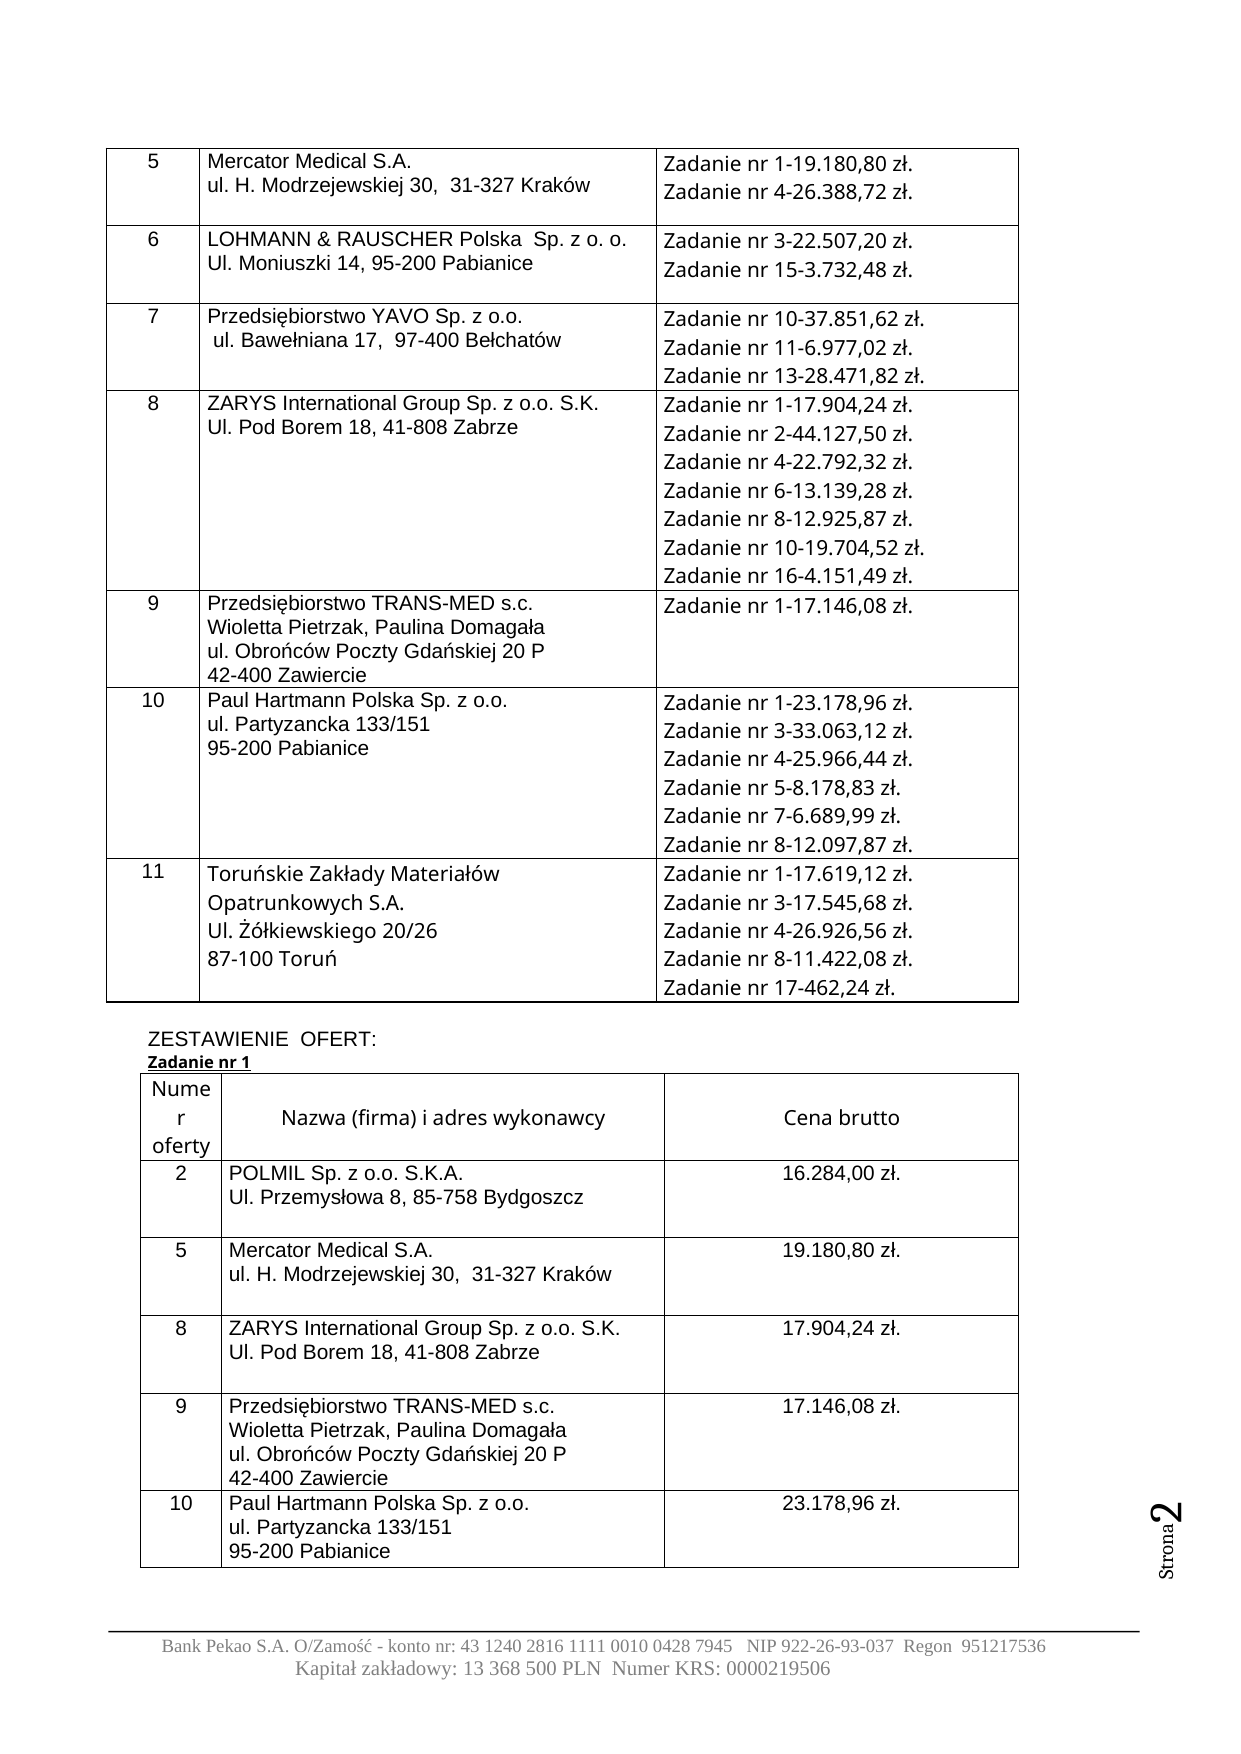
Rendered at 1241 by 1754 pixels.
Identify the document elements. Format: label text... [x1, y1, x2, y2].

text Zadanie nr 1 [148, 1050, 1093, 1073]
table_cell Mercator Medical S.A. ul. H. Modrzejewskiej 30, 31-327 Kraków [200, 149, 656, 225]
table_cell Mercator Medical S.A. ul. H. Modrzejewskiej 30, 31-327 Kraków [222, 1238, 664, 1315]
table_cell Zadanie nr 3-22.507,20 zł. Zadanie nr 15-3.732,48 zł. [657, 226, 1018, 303]
table_cell 6 [107, 226, 199, 303]
table_cell Zadanie nr 1-17.904,24 zł. Zadanie nr 2-44.127,50 zł. Zadanie nr 4-22.792,32 zł. Zadanie nr 6-13.139,28 zł. Zadanie nr 8-12.925,87 zł. Zadanie nr 10-19.704,52 zł. Zadanie nr 16-4.151,49 zł. [657, 391, 1018, 590]
table_header Numer oferty [141, 1074, 221, 1159]
table_cell 5 [107, 149, 199, 225]
table_cell 23.178,96 zł. [665, 1491, 1018, 1567]
table_cell Zadanie nr 1-19.180,80 zł. Zadanie nr 4-26.388,72 zł. [657, 149, 1018, 225]
table_cell ZARYS International Group Sp. z o.o. S.K. Ul. Pod Borem 18, 41-808 Zabrze [200, 391, 656, 590]
table_cell 8 [107, 391, 199, 590]
table_header Nazwa (firma) i adres wykonawcy [222, 1074, 664, 1159]
table_cell 5 [141, 1238, 221, 1315]
table_cell Zadanie nr 10-37.851,62 zł. Zadanie nr 11-6.977,02 zł. Zadanie nr 13-28.471,82 zł. [657, 304, 1018, 389]
table_cell 11 [107, 859, 199, 1001]
table_cell Paul Hartmann Polska Sp. z o.o. ul. Partyzancka 133/151 95-200 Pabianice [200, 688, 656, 858]
table_cell 17.904,24 zł. [665, 1316, 1018, 1393]
table_cell 10 [141, 1491, 221, 1567]
table_cell Paul Hartmann Polska Sp. z o.o. ul. Partyzancka 133/151 95-200 Pabianice [222, 1491, 664, 1567]
table_cell 7 [107, 304, 199, 389]
table_cell 19.180,80 zł. [665, 1238, 1018, 1315]
table_cell Przedsiębiorstwo TRANS-MED s.c. Wioletta Pietrzak, Paulina Domagała ul. Obrońców Poczty Gdańskiej 20 P 42-400 Zawiercie [200, 591, 656, 687]
table_cell Zadanie nr 1-23.178,96 zł. Zadanie nr 3-33.063,12 zł. Zadanie nr 4-25.966,44 zł. Zadanie nr 5-8.178,83 zł. Zadanie nr 7-6.689,99 zł. Zadanie nr 8-12.097,87 zł. [657, 688, 1018, 858]
table_cell Przedsiębiorstwo TRANS-MED s.c. Wioletta Pietrzak, Paulina Domagała ul. Obrońców Poczty Gdańskiej 20 P 42-400 Zawiercie [222, 1394, 664, 1489]
table_cell 16.284,00 zł. [665, 1161, 1018, 1237]
table_cell 8 [141, 1316, 221, 1393]
table_cell 17.146,08 zł. [665, 1394, 1018, 1489]
table_cell 10 [107, 688, 199, 858]
table_cell 9 [107, 591, 199, 687]
table_cell Przedsiębiorstwo YAVO Sp. z o.o. ul. Bawełniana 17, 97-400 Bełchatów [200, 304, 656, 389]
table_cell Toruńskie Zakłady Materiałów Opatrunkowych S.A. Ul. Żółkiewskiego 20/26 87-100 Toruń [200, 859, 656, 1001]
table_header Cena brutto [665, 1074, 1018, 1159]
table_cell LOHMANN & RAUSCHER Polska Sp. z o. o. Ul. Moniuszki 14, 95-200 Pabianice [200, 226, 656, 303]
table_cell 9 [141, 1394, 221, 1489]
table_cell Zadanie nr 1-17.146,08 zł. [657, 591, 1018, 687]
table_cell Zadanie nr 1-17.619,12 zł. Zadanie nr 3-17.545,68 zł. Zadanie nr 4-26.926,56 zł. Zadanie nr 8-11.422,08 zł. Zadanie nr 17-462,24 zł. [657, 859, 1018, 1001]
table_cell 2 [141, 1161, 221, 1237]
table_cell ZARYS International Group Sp. z o.o. S.K. Ul. Pod Borem 18, 41-808 Zabrze [222, 1316, 664, 1393]
table_cell POLMIL Sp. z o.o. S.K.A. Ul. Przemysłowa 8, 85-758 Bydgoszcz [222, 1161, 664, 1237]
text ZESTAWIENIE OFERT: [148, 1026, 1093, 1050]
